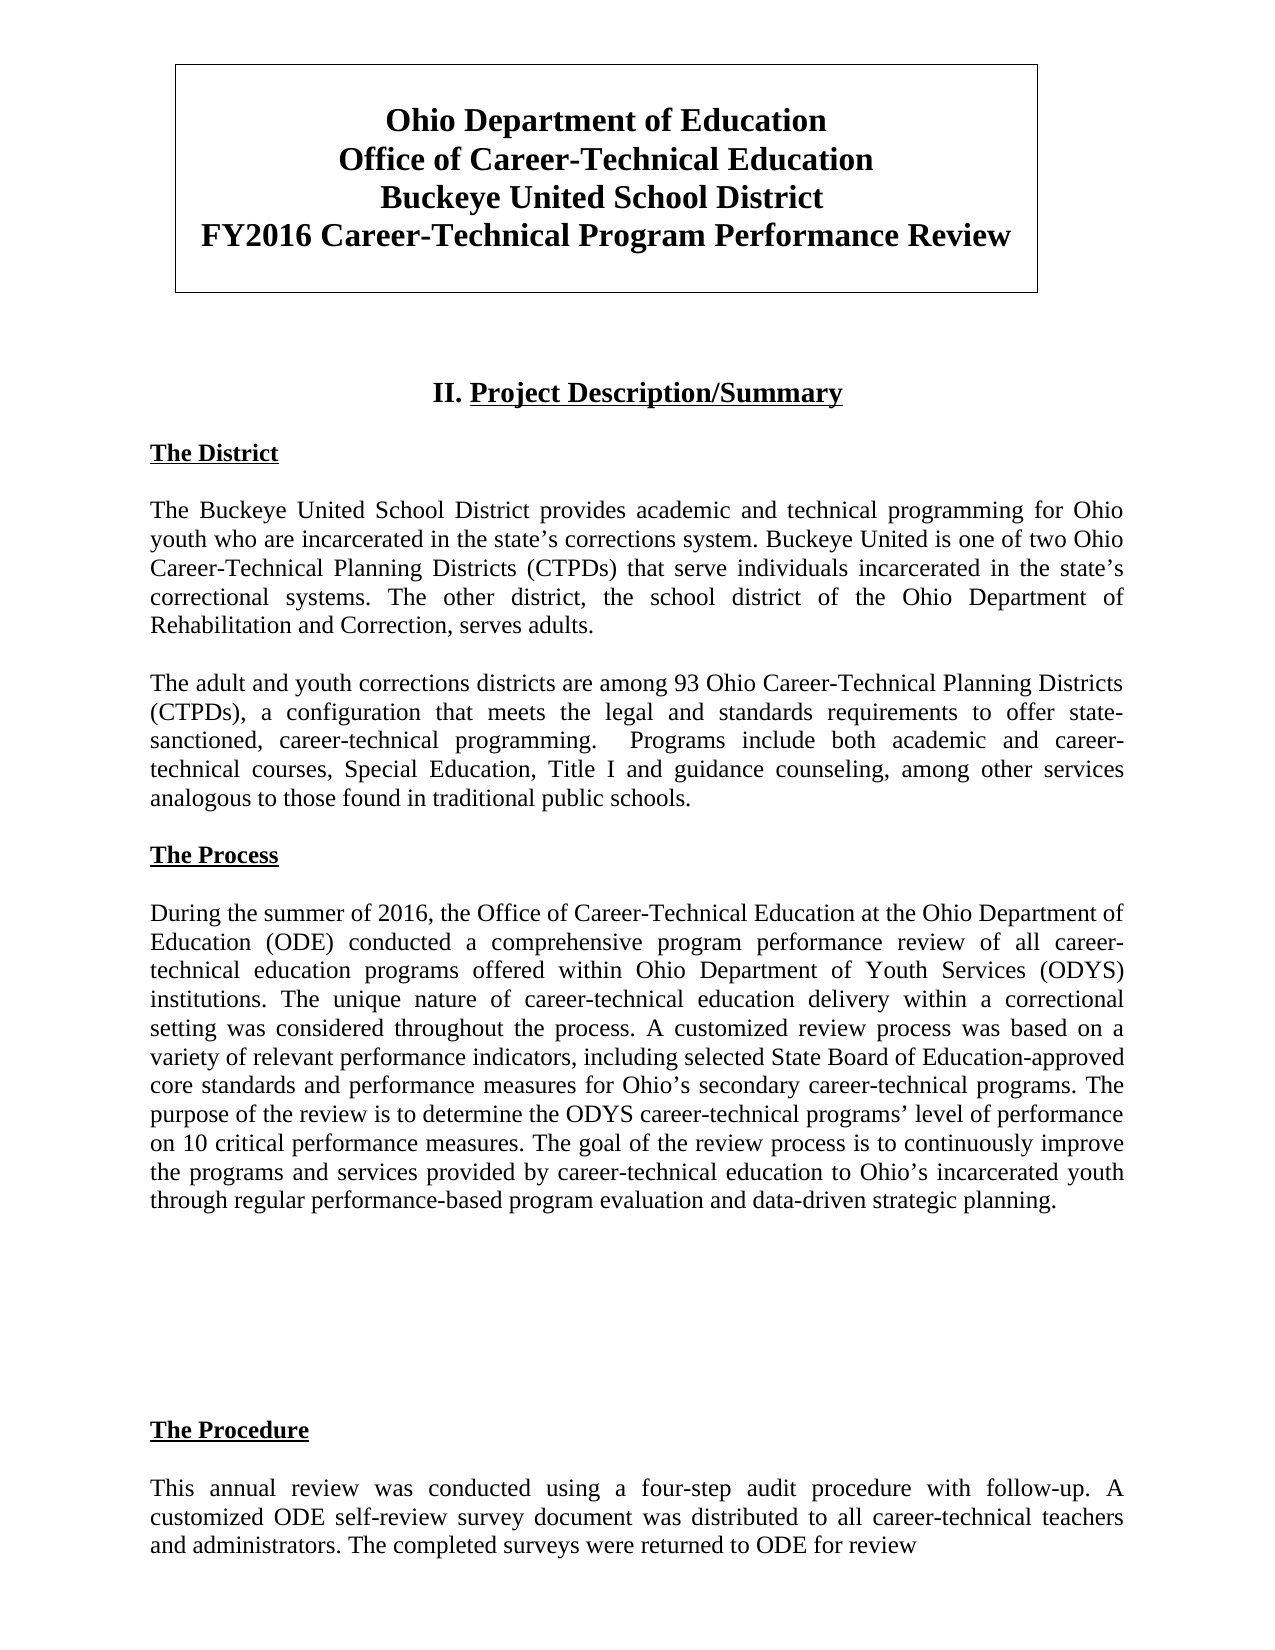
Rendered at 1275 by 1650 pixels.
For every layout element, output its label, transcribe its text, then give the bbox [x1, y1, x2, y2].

text The Procedure [150, 1415, 1125, 1444]
text The adult and youth corrections districts are among 93 Ohio Career-Technical Planning Districts (CTPDs), a configuration that meets the legal and standards requirements to offer state-sanctioned, career-technical programming. Programs include both academic and career-technical courses, Special Education, Title I and guidance counseling, among other services analogous to those found in traditional public schools. [150, 668, 1125, 812]
text II. Project Description/Summary [150, 376, 1125, 409]
text The District [150, 438, 1125, 467]
text The Process [150, 840, 1125, 869]
text The provides academic and technical programming for youth who are incarcerated in the state’s corrections system. Buckeye United is one of two Ohio Career-Technical Planning Districts (CTPDs) that serve individuals incarcerated in the state’s correctional systems. The other district, the school district of the Ohio Department of Rehabilitation and Correction, serves adults. [150, 495, 1125, 639]
text This annual review was conducted using a four-step audit procedure with follow-up. A customized ODE self-review survey document was distributed to all career-technical teachers and administrators. The completed surveys were returned to ODE for review [150, 1473, 1125, 1559]
text During the summer of 2016, the Office of Career-Technical Education at the Ohio Department of Education (ODE) conducted a comprehensive program performance review of all career-technical education programs offered within Ohio Department of Youth Services (ODYS) institutions. The unique nature of career-technical education delivery within a correctional setting was considered throughout the process. A customized review process was based on a variety of relevant performance indicators, including selected State Board of Education-approved core standards and performance measures for ’s secondary career-technical programs. The purpose of the review is to determine the ODYS career-technical programs’ level of performance on 10 critical performance measures. The goal of the review process is to continuously improve the programs and services provided by career-technical education to ’s incarcerated youth through regular performance-based program evaluation and data-driven strategic planning. [150, 898, 1125, 1214]
